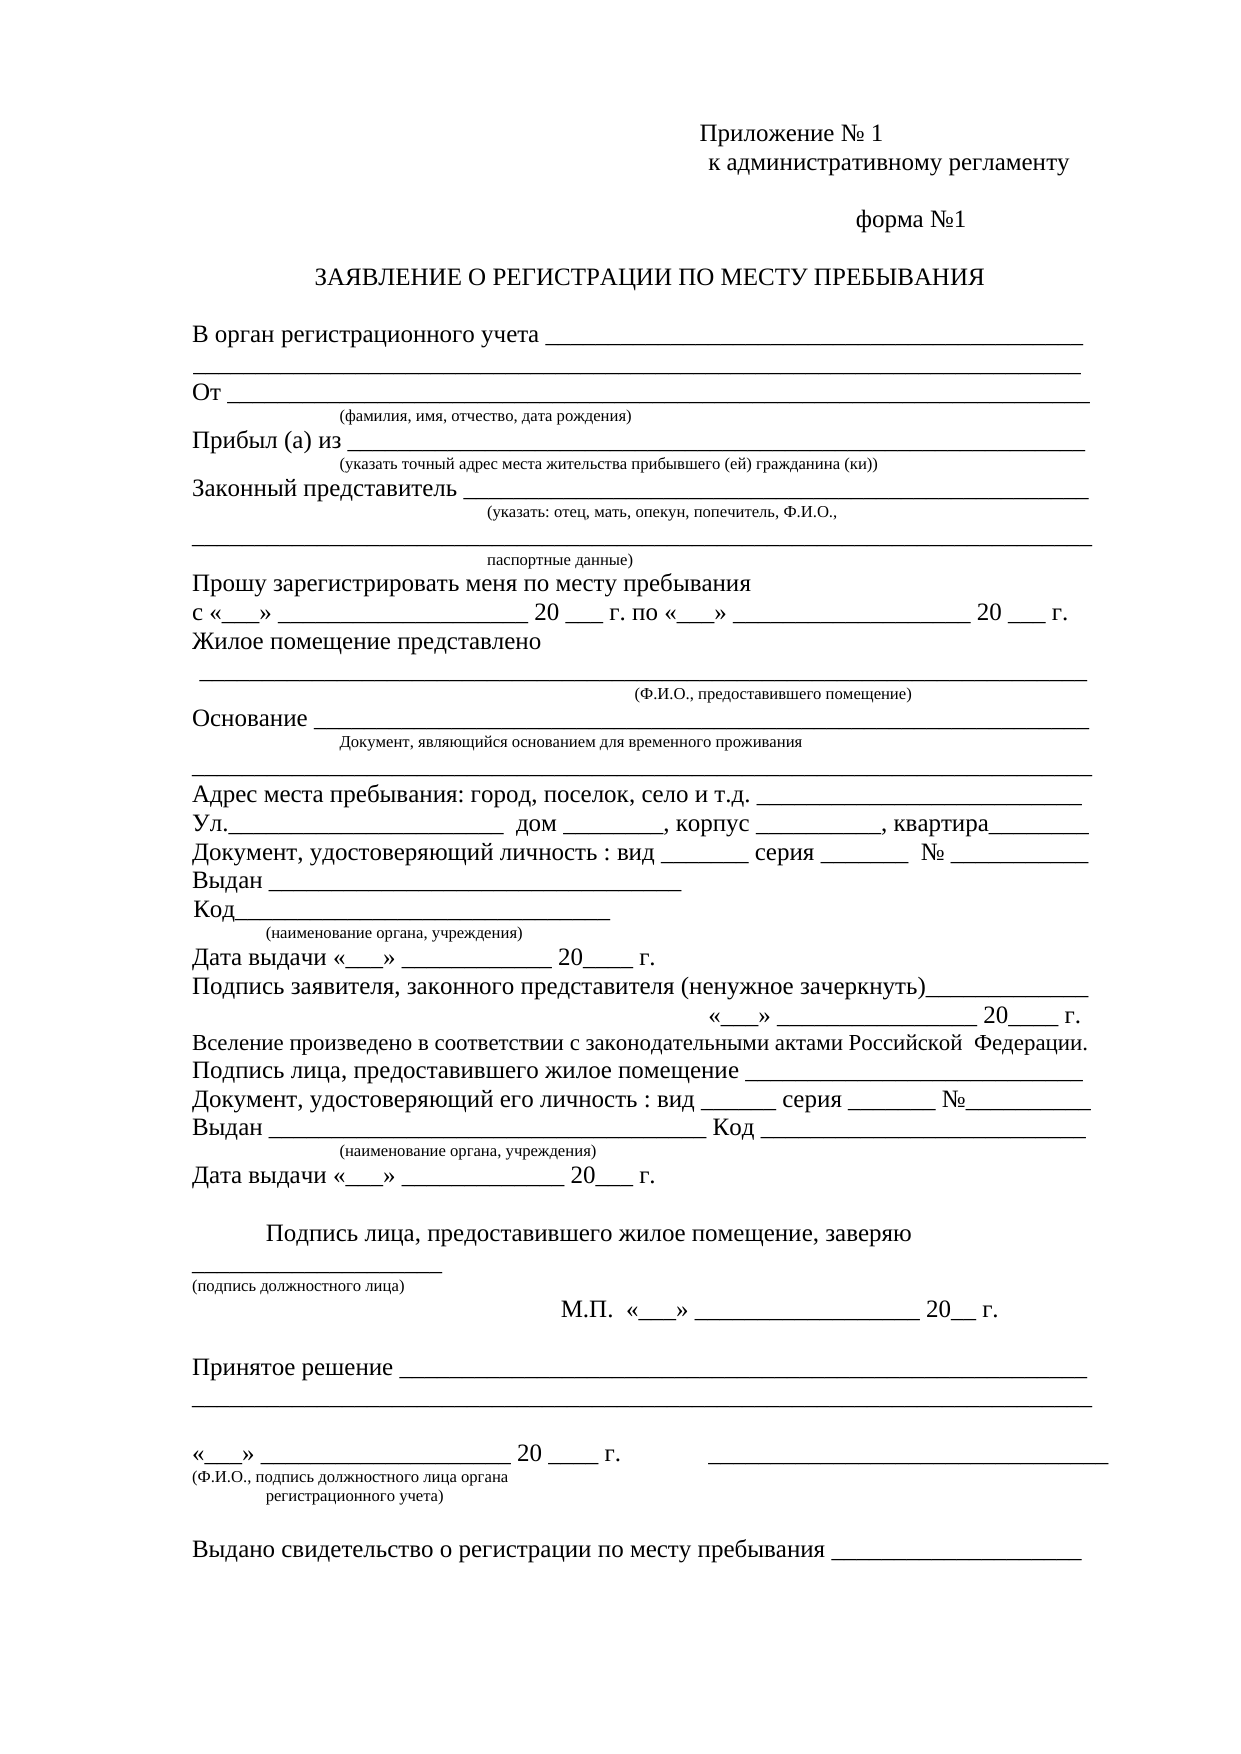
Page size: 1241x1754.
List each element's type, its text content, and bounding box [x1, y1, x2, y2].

text «___» ________________ 20____ г. [118, 1000, 1181, 1028]
text Подпись заявителя, законного представителя (ненужное зачеркнуть)_____________ [118, 971, 1181, 1000]
text В орган регистрационного учета ___________________________________________ [118, 319, 1181, 348]
text (Ф.И.О., подпись должностного лица органа [118, 1467, 1181, 1486]
text Подпись лица, предоставившего жилое помещение ___________________________ [118, 1055, 1181, 1084]
text _______________________________________________________________________ [118, 348, 1181, 377]
text к административному регламенту [118, 147, 1181, 176]
text (указать: отец, мать, опекун, попечитель, Ф.И.О., [118, 501, 1181, 521]
text паспортные данные) [118, 549, 1181, 568]
text Принятое решение _______________________________________________________ [118, 1352, 1181, 1381]
text «___» ____________________ 20 ____ г. ________________________________ [118, 1438, 1181, 1467]
text ________________________________________________________________________ [118, 751, 1181, 779]
text (указать точный адрес места жительства прибывшего (ей) гражданина (ки)) [118, 453, 1181, 473]
text Прибыл (а) из ___________________________________________________________ [118, 425, 1181, 453]
text Документ, удостоверяющий его личность : вид ______ серия _______ №__________ [118, 1084, 1181, 1112]
text Приложение № 1 [118, 118, 1181, 147]
text _______________________________________________________________________ [118, 655, 1181, 683]
text Законный представитель __________________________________________________ [118, 473, 1181, 501]
text (наименование органа, учреждения) [118, 923, 1181, 942]
text форма №1 [118, 204, 1181, 233]
text ____________________ [118, 1247, 1181, 1275]
text ________________________________________________________________________ [118, 1381, 1181, 1409]
text Документ, являющийся основанием для временного проживания [118, 731, 1181, 751]
text (подпись должностного лица) [118, 1275, 1181, 1294]
text Прошу зарегистрировать меня по месту пребывания [118, 568, 1181, 597]
text ЗАЯВЛЕНИЕ О РЕГИСТРАЦИИ ПО МЕСТУ ПРЕБЫВАНИЯ [118, 262, 1181, 291]
text Вселение произведено в соответствии с законодательными актами Российской Федерации. [118, 1028, 1181, 1055]
text Дата выдачи «___» ____________ 20____ г. [118, 942, 1181, 971]
text (Ф.И.О., предоставившего помещение) [118, 683, 1181, 703]
text Документ, удостоверяющий личность : вид _______ серия _______ № ___________ [118, 837, 1181, 866]
text Основание ______________________________________________________________ [118, 703, 1181, 731]
text Жилое помещение представлено [118, 626, 1181, 655]
text Выдан _________________________________ [118, 866, 1181, 894]
text Код______________________________ [118, 894, 1181, 923]
text Подпись лица, предоставившего жилое помещение, заверяю [118, 1218, 1181, 1247]
text с «___» ____________________ 20 ___ г. по «___» ___________________ 20 ___ г. [118, 597, 1181, 626]
text Дата выдачи «___» _____________ 20___ г. [118, 1160, 1181, 1189]
text (фамилия, имя, отчество, дата рождения) [118, 406, 1181, 425]
text Адрес места пребывания: город, поселок, село и т.д. __________________________ [118, 779, 1181, 808]
text (наименование органа, учреждения) [118, 1141, 1181, 1160]
text М.П. «___» __________________ 20__ г. [118, 1294, 1181, 1323]
text От _____________________________________________________________________ [118, 377, 1181, 406]
text ________________________________________________________________________ [118, 521, 1181, 549]
text Ул.______________________ дом ________, корпус __________, квартира________ [118, 808, 1181, 837]
text Выдан ___________________________________ Код __________________________ [118, 1112, 1181, 1141]
text регистрационного учета) [118, 1486, 1181, 1505]
text Выдано свидетельство о регистрации по месту пребывания ____________________ [118, 1534, 1181, 1563]
